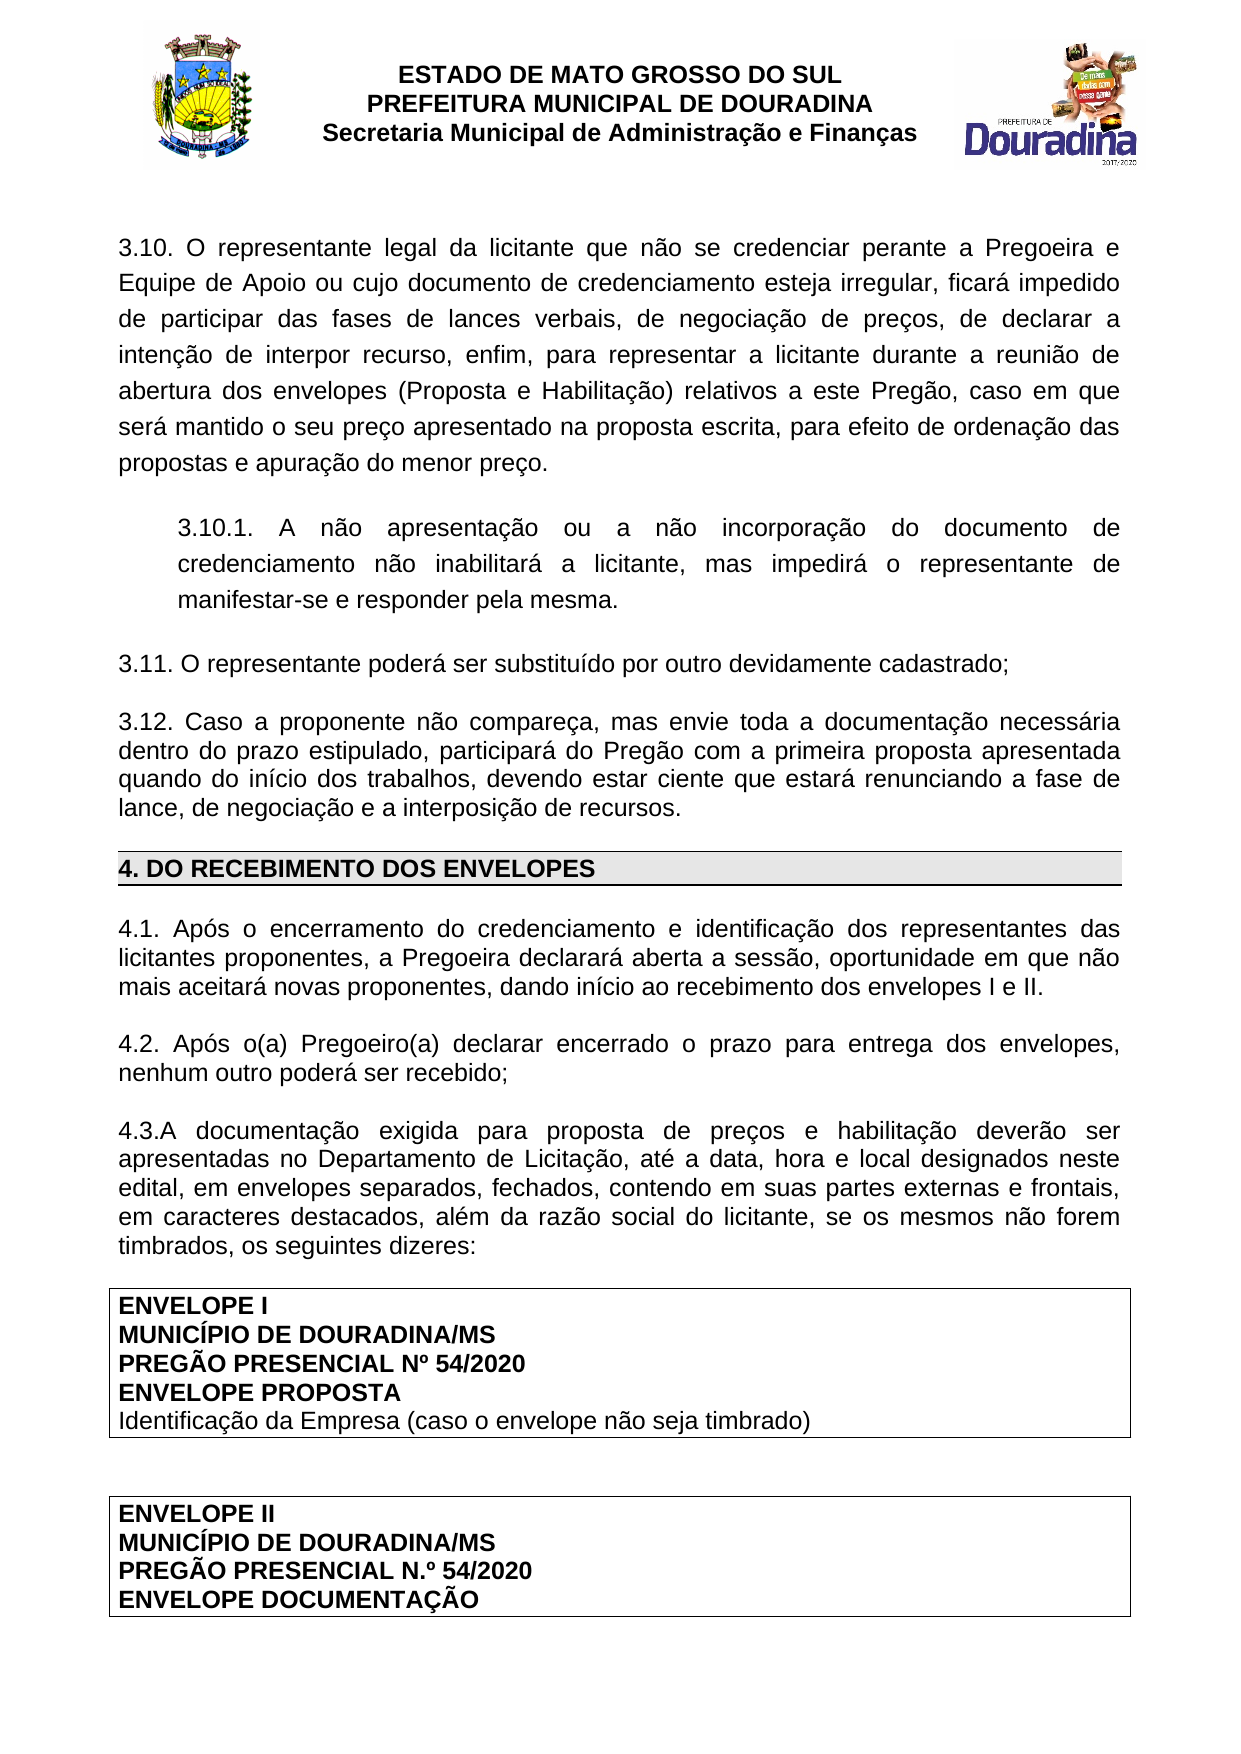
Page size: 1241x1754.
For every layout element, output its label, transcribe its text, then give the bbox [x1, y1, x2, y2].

text 4. DO RECEBIMENTO DOS ENVELOPES [118, 852, 1122, 884]
text ENVELOPE I [110, 1289, 1130, 1320]
text MUNICÍPIO DE DOURADINA/MS [118, 1320, 1122, 1349]
text 4.3.A documentação exigida para proposta de preços e habilitação deverão ser apresentadas no Departamento de Licitação, até a data, hora e local designados neste edital, em envelopes separados, fechados, contendo em suas partes externas e frontais, em caracteres destacados, além da razão social do licitante, se os mesmos não forem timbrados, os seguintes dizeres: [118, 1116, 1122, 1259]
text ENVELOPE PROPOSTA [118, 1377, 1122, 1403]
text 4.2. Após o(a) Pregoeiro(a) declarar encerrado o prazo para entrega dos envelopes, nenhum outro poderá ser recebido; [118, 1029, 1122, 1087]
picture [954, 39, 1147, 170]
picture [143, 20, 260, 170]
text 3.11. O representante poderá ser substituído por outro devidamente cadastrado; [118, 649, 1122, 678]
text 3.10. O representante legal da licitante que não se credenciar perante a Pregoeira e Equipe de Apoio ou cujo documento de credenciamento esteja irregular, ficará impedido de participar das fases de lances verbais, de negociação de preços, de declarar a intenção de interpor recurso, enfim, para representar a licitante durante a reunião de abertura dos envelopes (Proposta e Habilitação) relativos a este Pregão, caso em que será mantido o seu preço apresentado na proposta escrita, para efeito de ordenação das propostas e apuração do menor preço. [118, 232, 1122, 484]
text ENVELOPE II [110, 1497, 1130, 1527]
text Identificação da Empresa (caso o envelope não seja timbrado) [110, 1403, 1130, 1437]
text MUNICÍPIO DE DOURADINA/MS [118, 1527, 1122, 1556]
text PREGÃO PRESENCIAL Nº 54/2020 [118, 1349, 1122, 1377]
text 4.1. Após o encerramento do credenciamento e identificação dos representantes das licitantes proponentes, a Pregoeira declarará aberta a sessão, oportunidade em que não mais aceitará novas proponentes, dando início ao recebimento dos envelopes I e II. [118, 914, 1122, 1001]
text 3.10.1. A não apresentação ou a não incorporação do documento de credenciamento não inabilitará a licitante, mas impedirá o representante de manifestar-se e responder pela mesma. [177, 513, 1122, 621]
text PREGÃO PRESENCIAL N.º 54/2020 [118, 1556, 1122, 1582]
text 3.12. Caso a proponente não compareça, mas envie toda a documentação necessária dentro do prazo estipulado, participará do Pregão com a primeira proposta apresentada quando do início dos trabalhos, devendo estar ciente que estará renunciando a fase de lance, de negociação e a interposição de recursos. [118, 707, 1122, 822]
text ENVELOPE DOCUMENTAÇÃO [110, 1582, 1130, 1616]
